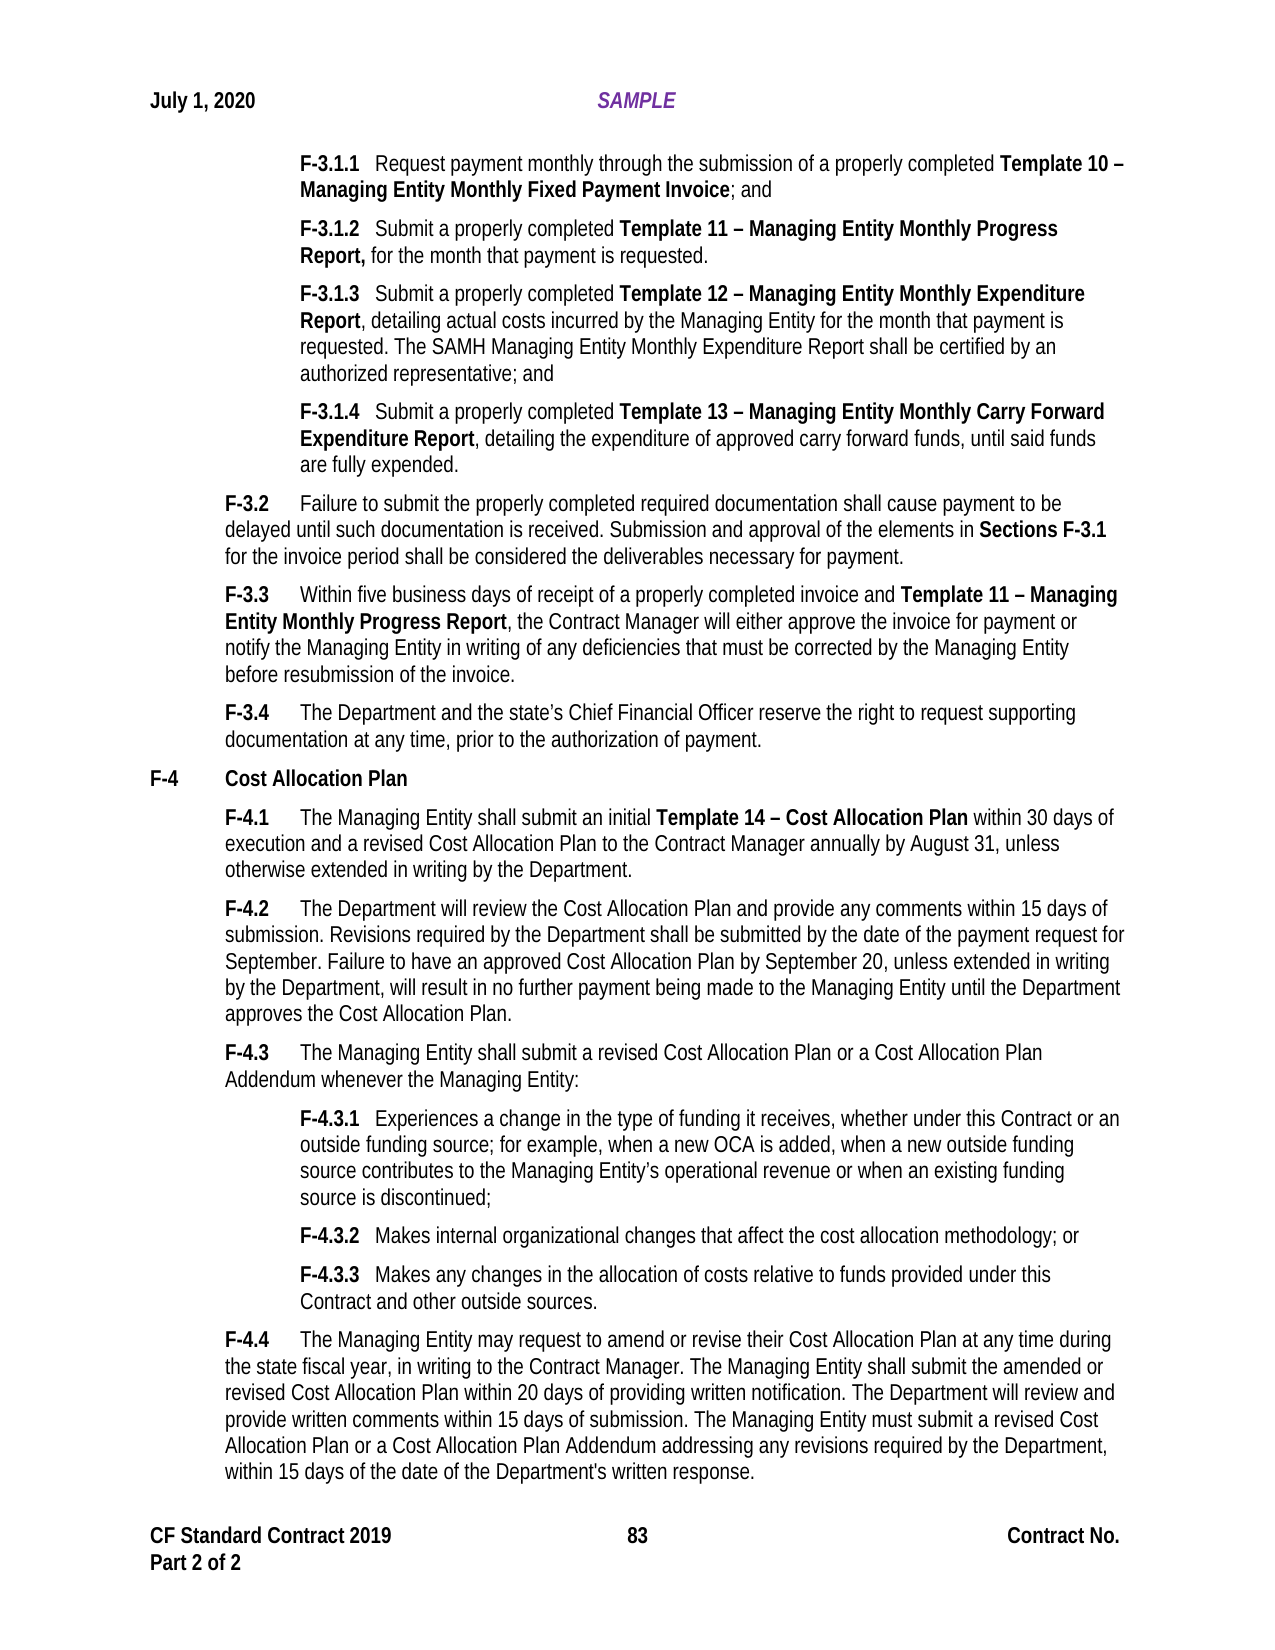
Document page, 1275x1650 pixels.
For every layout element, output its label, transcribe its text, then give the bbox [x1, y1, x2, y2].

list The Department will review the Cost Allocation Plan and provide any comments within 15 days of submission. Revisions required by the Department shall be submitted by the date of the payment request for September. Failure to have an approved Cost Allocation Plan by September 20, unless extended in writing by the Department, will result in no further payment being made to the Managing Entity until the Department approves the Cost Allocation Plan. [225, 895, 1125, 1027]
list Submit a properly completed Template 12 – Managing Entity Monthly Expenditure Report, detailing actual costs incurred by the Managing Entity for the month that payment is requested. The SAMH Managing Entity Monthly Expenditure Report shall be certified by an authorized representative; and [300, 280, 1125, 386]
list Submit a properly completed Template 11 – Managing Entity Monthly Progress Report, for the month that payment is requested. [300, 215, 1125, 268]
list The Managing Entity shall submit a revised Cost Allocation Plan or a Cost Allocation Plan Addendum whenever the Managing Entity: [225, 1039, 1125, 1092]
list Within five business days of receipt of a properly completed invoice and Template 11 – Managing Entity Monthly Progress Report, the Contract Manager will either approve the invoice for payment or notify the Managing Entity in writing of any deficiencies that must be corrected by the Managing Entity before resubmission of the invoice. [225, 581, 1125, 687]
list The Managing Entity may request to amend or revise their Cost Allocation Plan at any time during the state fiscal year, in writing to the Contract Manager. The Managing Entity shall submit the amended or revised Cost Allocation Plan within 20 days of providing written notification. The Department will review and provide written comments within 15 days of submission. The Managing Entity must submit a revised Cost Allocation Plan or a Cost Allocation Plan Addendum addressing any revisions required by the Department, within 15 days of the date of the Department's written response. [225, 1326, 1125, 1484]
list The Department and the state’s Chief Financial Officer reserve the right to request supporting documentation at any time, prior to the authorization of payment. [225, 699, 1125, 752]
list Submit a properly completed Template 13 – Managing Entity Monthly Carry Forward Expenditure Report, detailing the expenditure of approved carry forward funds, until said funds are fully expended. [300, 398, 1125, 477]
list Makes any changes in the allocation of costs relative to funds provided under this Contract and other outside sources. [300, 1261, 1125, 1314]
list Cost Allocation Plan [150, 764, 1125, 791]
list Request payment monthly through the submission of a properly completed Template 10 – Managing Entity Monthly Fixed Payment Invoice; and [300, 150, 1125, 203]
list Failure to submit the properly completed required documentation shall cause payment to be delayed until such documentation is received. Submission and approval of the elements in Sections F-3.1 for the invoice period shall be considered the deliverables necessary for payment. [225, 490, 1125, 569]
list The Managing Entity shall submit an initial Template 14 – Cost Allocation Plan within 30 days of execution and a revised Cost Allocation Plan to the Contract Manager annually by August 31, unless otherwise extended in writing by the Department. [225, 803, 1125, 882]
list Experiences a change in the type of funding it receives, whether under this Contract or an outside funding source; for example, when a new OCA is added, when a new outside funding source contributes to the Managing Entity’s operational revenue or when an existing funding source is discontinued; [300, 1104, 1125, 1210]
list Makes internal organizational changes that affect the cost allocation methodology; or [300, 1222, 1125, 1249]
